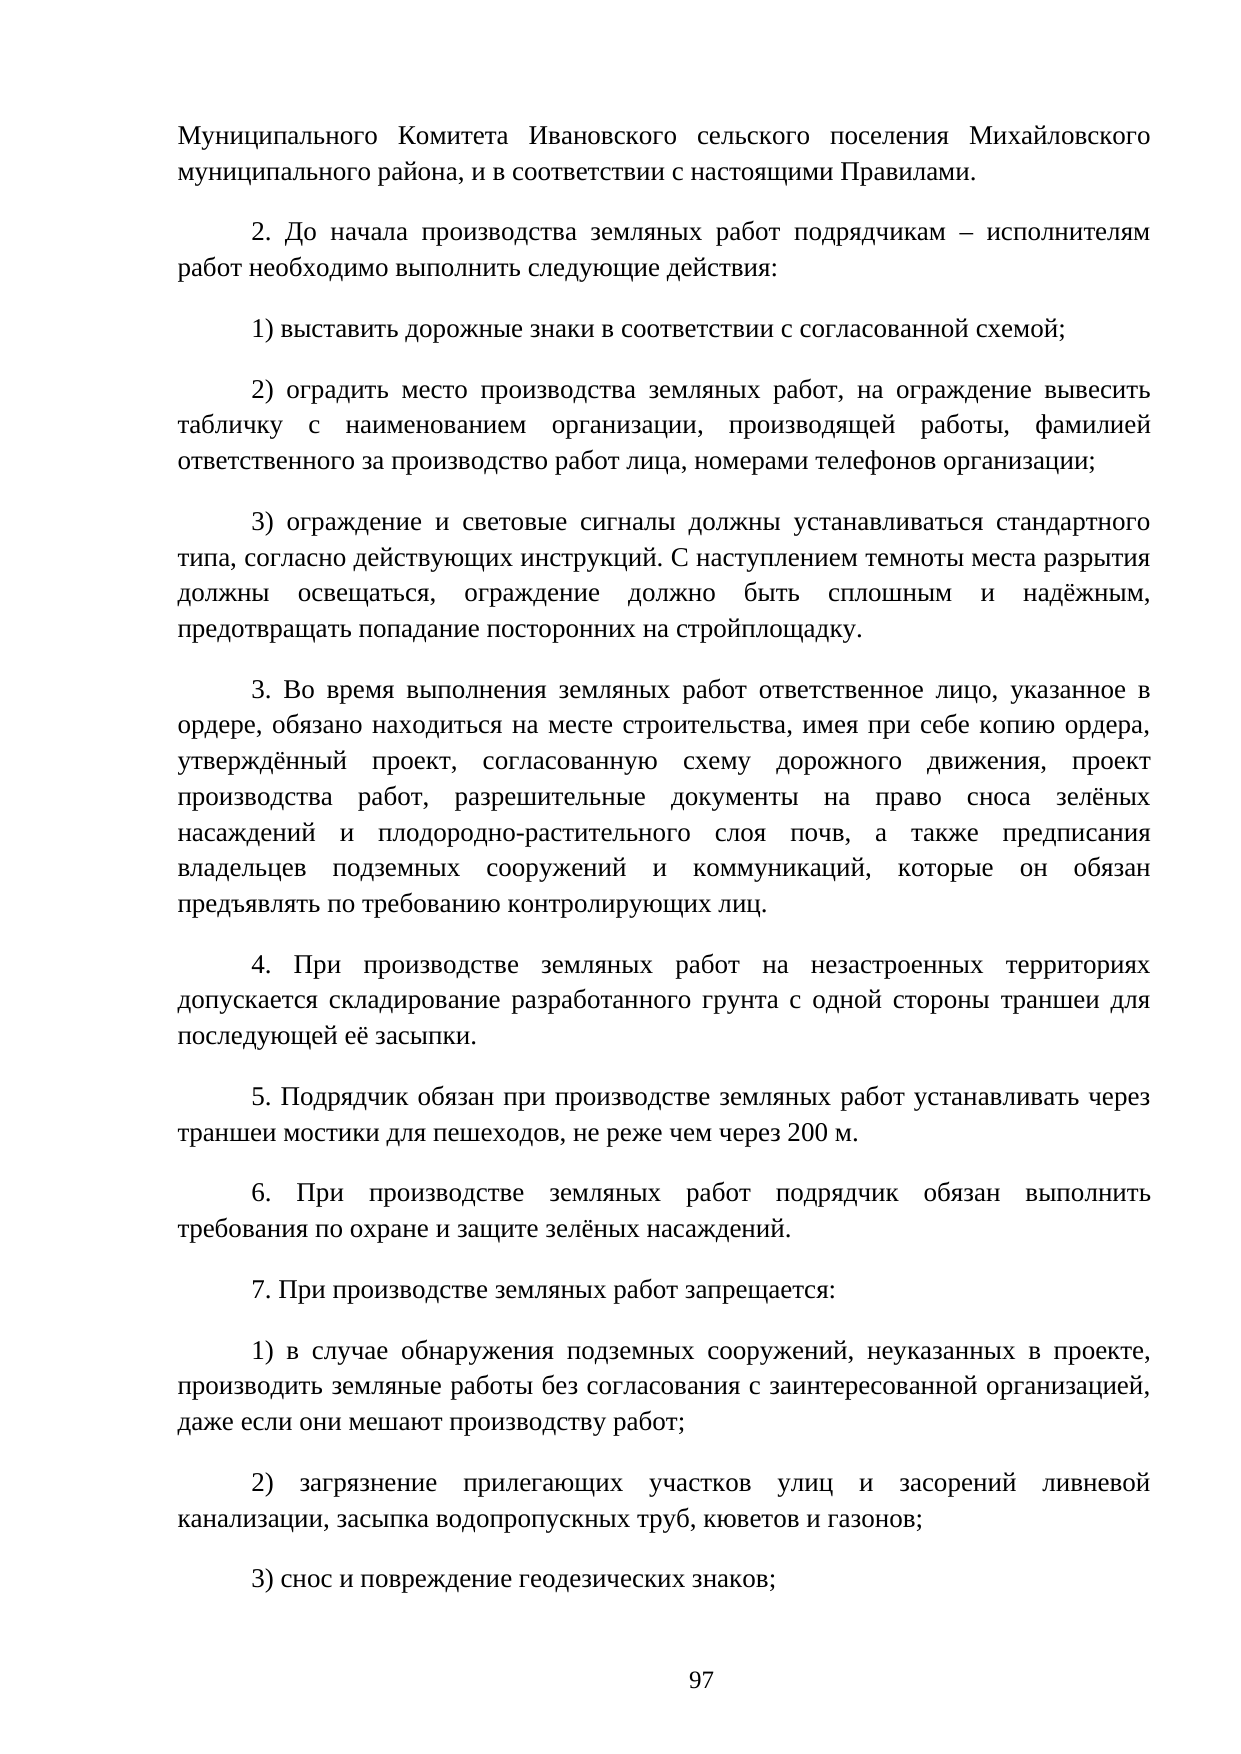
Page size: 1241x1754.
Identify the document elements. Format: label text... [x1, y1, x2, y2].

text 4. При производстве земляных работ на незастроенных территориях допускается складирование разработанного грунта с одной стороны траншеи для последующей её засыпки. [177, 948, 1152, 1051]
text 5. Подрядчик обязан при производстве земляных работ устанавливать через траншеи мостики для пешеходов, не реже чем через 200 м. [177, 1080, 1152, 1147]
text 2) оградить место производства земляных работ, на ограждение вывесить табличку с наименованием организации, производящей работы, фамилией ответственного за производство работ лица, номерами телефонов организации; [177, 373, 1152, 475]
text 1) в случае обнаружения подземных сооружений, неуказанных в проекте, производить земляные работы без согласования с заинтересованной организацией, даже если они мешают производству работ; [177, 1334, 1152, 1436]
text 3. Во время выполнения земляных работ ответственное лицо, указанное в ордере, обязано находиться на месте строительства, имея при себе копию ордера, утверждённый проект, согласованную схему дорожного движения, проект производства работ, разрешительные документы на право сноса зелёных насаждений и плодородно-растительного слоя почв, а также предписания владельцев подземных сооружений и коммуникаций, которые он обязан предъявлять по требованию контролирующих лиц. [177, 673, 1152, 918]
text 3) снос и повреждение геодезических знаков; [177, 1562, 1152, 1593]
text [177, 119, 1152, 186]
text 2) загрязнение прилегающих участков улиц и засорений ливневой канализации, засыпка водопропускных труб, кюветов и газонов; [177, 1466, 1152, 1533]
text 2. До начала производства земляных работ подрядчикам – исполнителям работ необходимо выполнить следующие действия: [177, 216, 1152, 282]
text 7. При производстве земляных работ запрещается: [177, 1273, 1152, 1304]
text 1) выставить дорожные знаки в соответствии с согласованной схемой; [177, 312, 1152, 343]
text 6. При производстве земляных работ подрядчик обязан выполнить требования по охране и защите зелёных насаждений. [177, 1177, 1152, 1243]
text 3) ограждение и световые сигналы должны устанавливаться стандартного типа, согласно действующих инструкций. С наступлением темноты места разрытия должны освещаться, ограждение должно быть сплошным и надёжным, предотвращать попадание посторонних на стройплощадку. [177, 505, 1152, 643]
